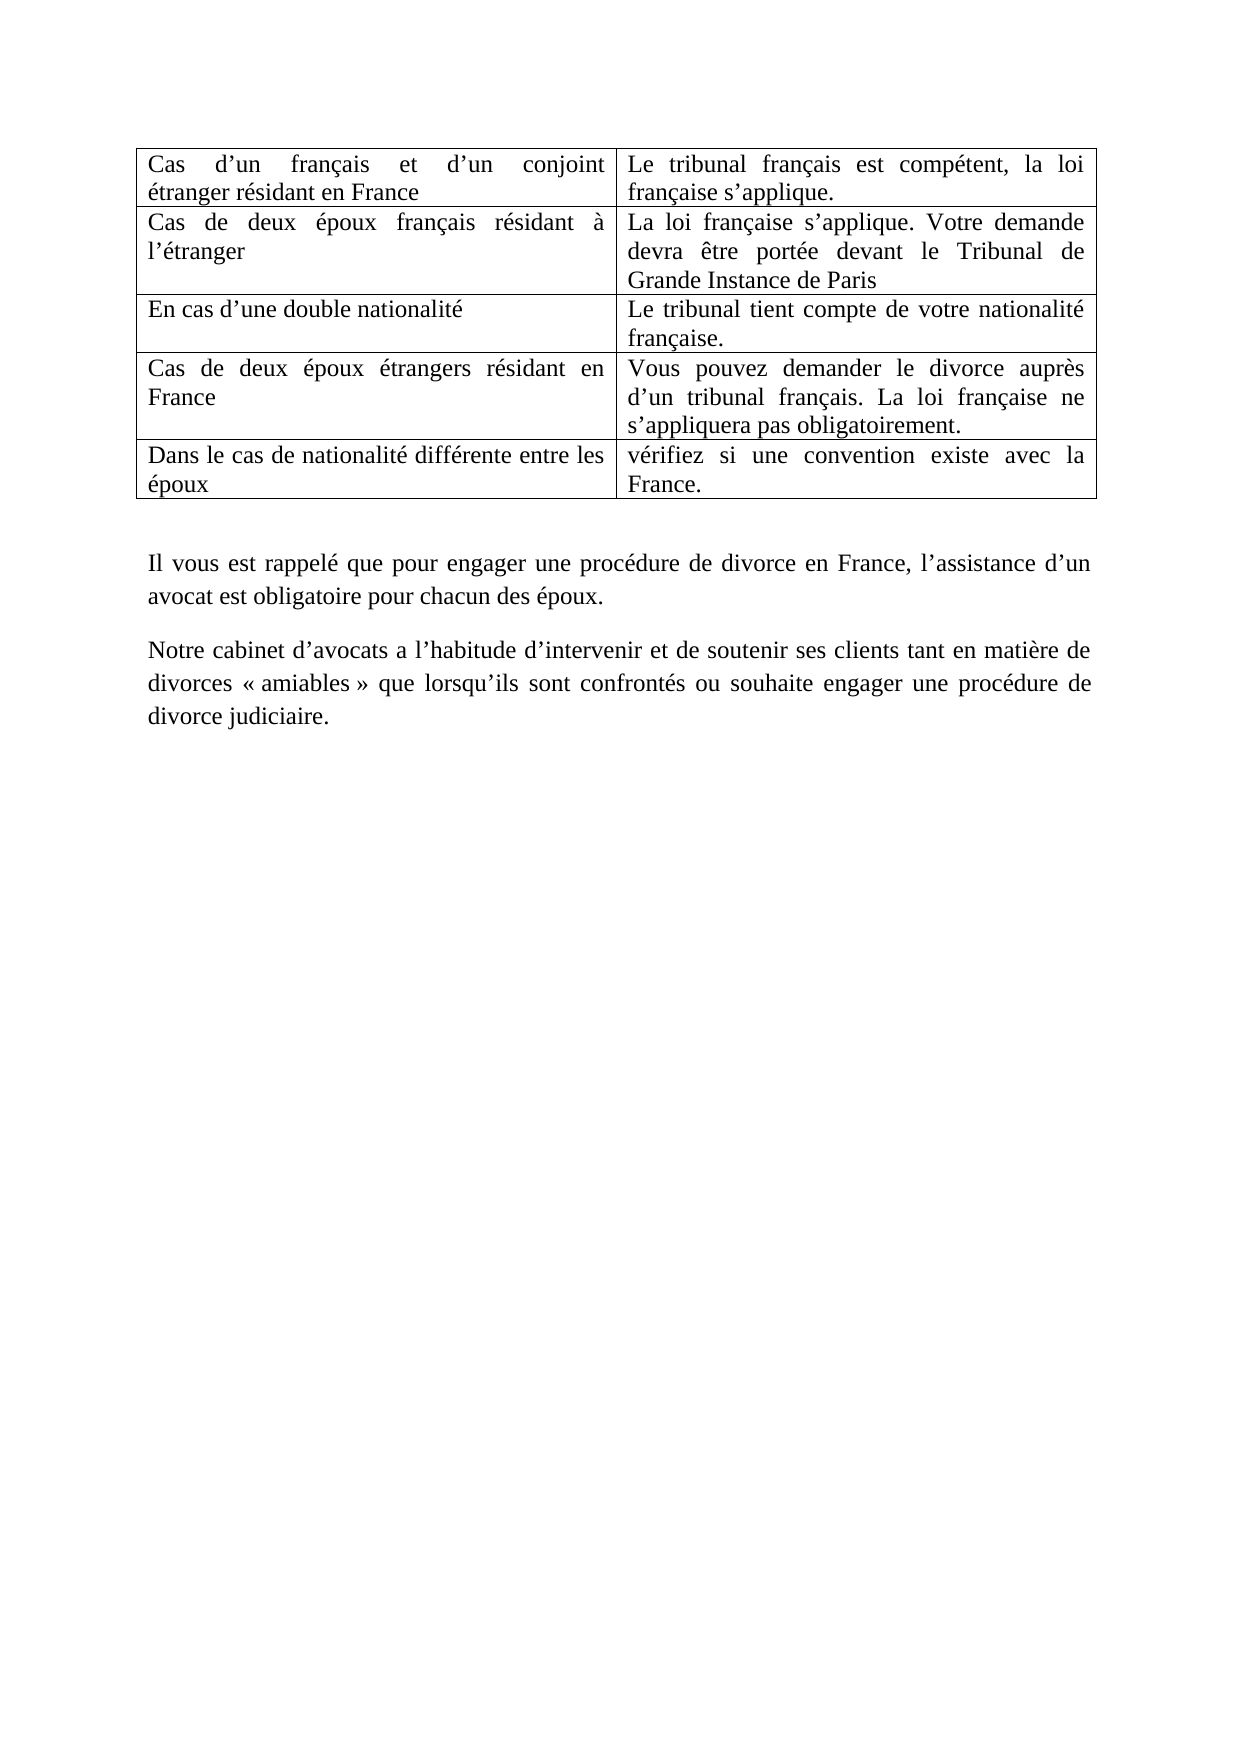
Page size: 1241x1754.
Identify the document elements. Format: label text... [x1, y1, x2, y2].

table_cell Cas de deux époux français résidant à l’étranger [137, 207, 616, 293]
table_cell La loi française s’applique. Votre demande devra être portée devant le Tribunal de Grande Instance de Paris [617, 207, 1096, 293]
table_cell vérifiez si une convention existe avec la France. [617, 440, 1096, 498]
text Notre cabinet d’avocats a l’habitude d’intervenir et de soutenir ses clients tant en matière de divorces « amiables » que lorsqu’ils sont confrontés ou souhaite engager une procédure de divorce judiciaire. [148, 635, 1093, 730]
table_cell En cas d’une double nationalité [137, 295, 616, 352]
table_header Le tribunal français est compétent, la loi française s’applique. [617, 149, 1096, 206]
table_cell Dans le cas de nationalité différente entre les époux [137, 440, 616, 498]
table_cell Cas de deux époux étrangers résidant en France [137, 353, 616, 439]
table_cell Vous pouvez demander le divorce auprès d’un tribunal français. La loi française ne s’appliquera pas obligatoirement. [617, 353, 1096, 439]
text Il vous est rappelé que pour engager une procédure de divorce en France, l’assistance d’un avocat est obligatoire pour chacun des époux. [148, 548, 1093, 610]
table_header Cas d’un français et d’un conjoint étranger résidant en France [137, 149, 616, 206]
table_cell Le tribunal tient compte de votre nationalité française. [617, 295, 1096, 352]
